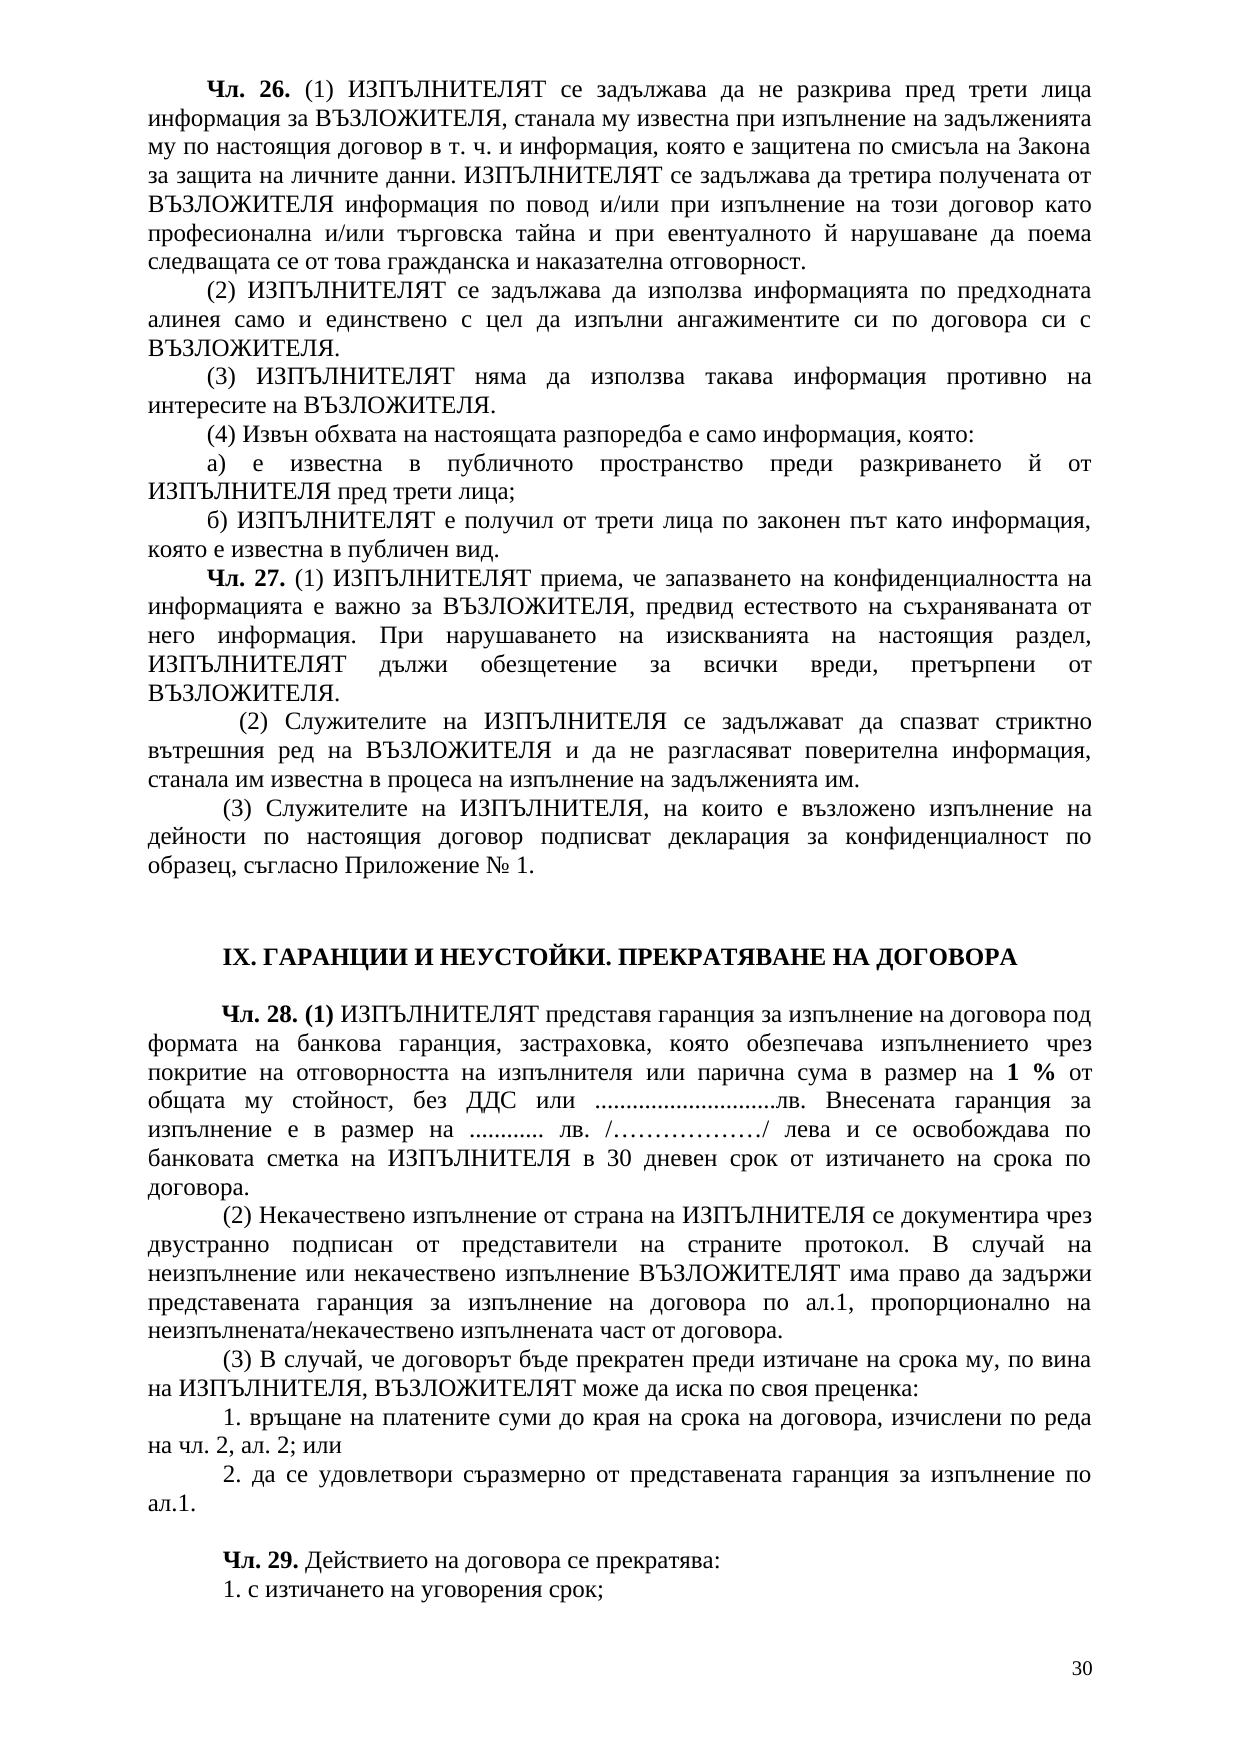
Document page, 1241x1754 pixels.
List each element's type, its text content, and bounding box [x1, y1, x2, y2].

text (2) Служителите на ИЗПЪЛНИТЕЛЯ се задължават да спазват стриктно вътрешния ред на ВЪЗЛОЖИТЕЛЯ и да не разгласяват поверителна информация, станала им известна в процеса на изпълнение на задълженията им. [148, 706, 1093, 793]
text 1. връщане на платените суми до края на срока на договора, изчислени по реда на чл. 2, ал. 2; или [148, 1402, 1093, 1459]
text б) ИЗПЪЛНИТЕЛЯТ е получил от трети лица по законен път като информация, която е известна в публичен вид. [148, 505, 1093, 563]
text (2) Некачествено изпълнение от страна на ИЗПЪЛНИТЕЛЯ се документира чрез двустранно подписан от представители на страните протокол. В случай на неизпълнение или некачествено изпълнение ВЪЗЛОЖИТЕЛЯТ има право да задържи представената гаранция за изпълнение на договора по ал.1, пропорционално на неизпълнената/некачествено изпълнената част от договора. [148, 1200, 1093, 1344]
text (3) Служителите на ИЗПЪЛНИТЕЛЯ, на които е възложено изпълнение на дейности по настоящия договор подписват декларация за конфиденциалност по образец, съгласно Приложение № 1. [148, 793, 1093, 879]
text Чл. 27. (1) ИЗПЪЛНИТЕЛЯТ приема, че запазването на конфиденциалността на информацията е важно за ВЪЗЛОЖИТЕЛЯ, предвид естеството на съхраняваната от него информация. При нарушаването на изискванията на настоящия раздел, ИЗПЪЛНИТЕЛЯТ дължи обезщетение за всички вреди, претърпени от ВЪЗЛОЖИТЕЛЯ. [148, 563, 1093, 706]
text IX. ГАРАНЦИИ И НЕУСТОЙКИ. ПРЕКРАТЯВАНЕ НА ДОГОВОРА [148, 942, 1093, 970]
text (3) ИЗПЪЛНИТЕЛЯТ няма да използва такава информация противно на интересите на ВЪЗЛОЖИТЕЛЯ. [148, 361, 1093, 419]
text Чл. 28. (1) ИЗПЪЛНИТЕЛЯТ представя гаранция за изпълнение на договора под формата на банкова гаранция, застраховка, която обезпечава изпълнението чрез покритие на отговорността на изпълнителя или парична сума в размер на 1 % от общата му стойност, без ДДС или .............................лв. Внесената гаранция за изпълнение е в размер на ............ лв. /………………/ лева и се освобождава по банковата сметка на ИЗПЪЛНИТЕЛЯ в 30 дневен срок от изтичането на срока по договора. [148, 999, 1093, 1200]
text а) е известна в публичното пространство преди разкриването й от ИЗПЪЛНИТЕЛЯ пред трети лица; [148, 448, 1093, 505]
text 1. с изтичането на уговорения срок; [148, 1574, 1093, 1603]
text Чл. 26. (1) ИЗПЪЛНИТЕЛЯТ се задължава да не разкрива пред трети лица информация за ВЪЗЛОЖИТЕЛЯ, станала му известна при изпълнение на задълженията му по настоящия договор в т. ч. и информация, която е защитена по смисъла на Закона за защита на личните данни. ИЗПЪЛНИТЕЛЯТ се задължава да третира получената от ВЪЗЛОЖИТЕЛЯ информация по повод и/или при изпълнение на този договор като професионална и/или търговска тайна и при евентуалното й нарушаване да поема следващата се от това гражданска и наказателна отговорност. [148, 74, 1093, 275]
text Чл. 29. Действието на договора се прекратява: [148, 1545, 1093, 1574]
text 2. да се удовлетвори съразмерно от представената гаранция за изпълнение по ал.1. [148, 1459, 1093, 1517]
text (3) В случай, че договорът бъде прекратен преди изтичане на срока му, по вина на ИЗПЪЛНИТЕЛЯ, ВЪЗЛОЖИТЕЛЯТ може да иска по своя преценка: [148, 1344, 1093, 1402]
text (4) Извън обхвата на настоящата разпоредба е само информация, която: [148, 419, 1093, 448]
text (2) ИЗПЪЛНИТЕЛЯТ се задължава да използва информацията по предходната алинея само и единствено с цел да изпълни ангажиментите си по договора си с ВЪЗЛОЖИТЕЛЯ. [148, 275, 1093, 361]
